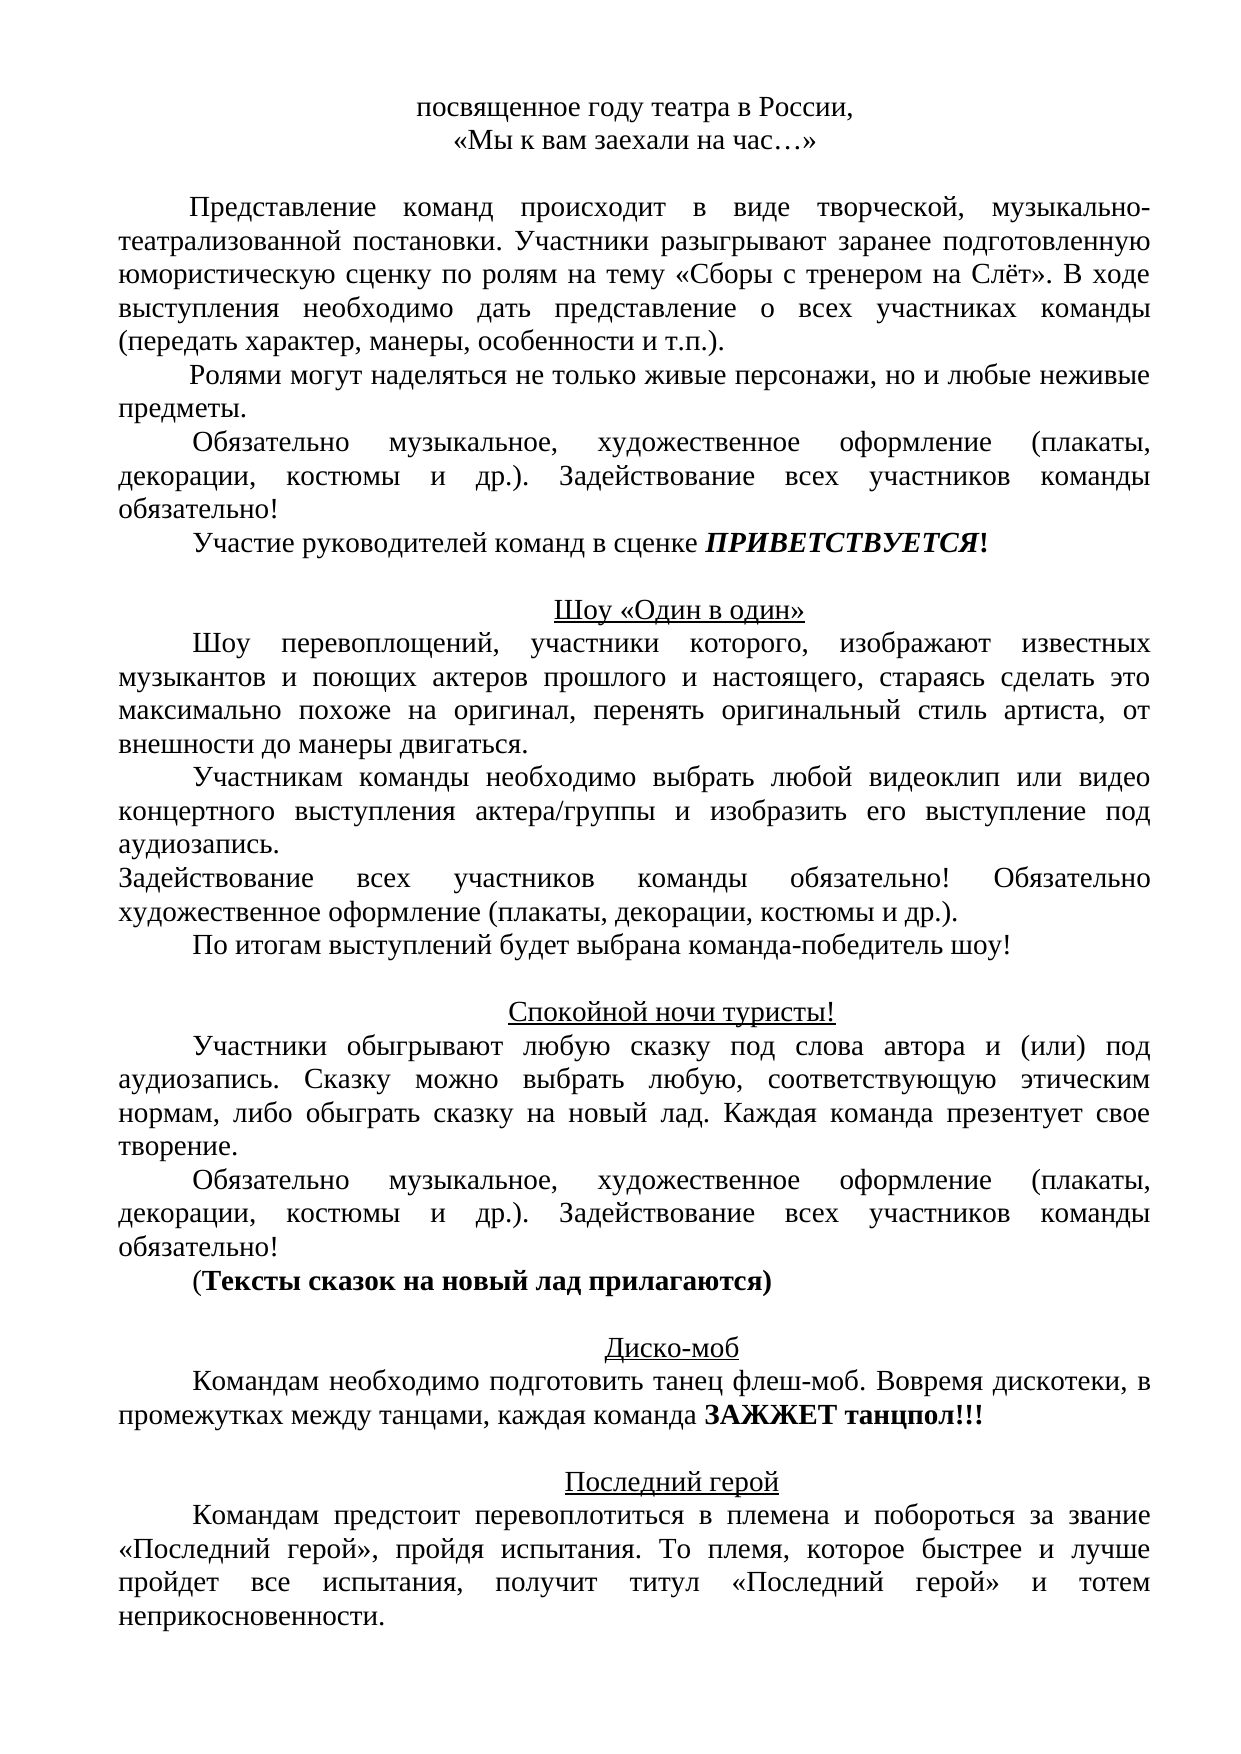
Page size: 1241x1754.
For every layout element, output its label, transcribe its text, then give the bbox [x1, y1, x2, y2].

text Обязательно музыкальное, художественное оформление (плакаты, декорации, костюмы и др.). Задействование всех участников команды обязательно! [118, 424, 1152, 525]
text Спокойной ночи туристы! [118, 994, 1152, 1028]
text По итогам выступлений будет выбрана команда-победитель шоу! [118, 927, 1152, 961]
text Ролями могут наделяться не только живые персонажи, но и любые неживые предметы. [118, 357, 1152, 424]
text Диско-моб [118, 1330, 1152, 1363]
text Участие руководителей команд в сценке ПРИВЕТСТВУЕТСЯ! [118, 525, 1152, 558]
text Обязательно музыкальное, художественное оформление (плакаты, декорации, костюмы и др.). Задействование всех участников команды обязательно! [118, 1162, 1152, 1263]
text «Мы к вам заехали на час…» [118, 122, 1152, 156]
text Участникам команды необходимо выбрать любой видеоклип или видео концертного выступления актера/группы и изобразить его выступление под аудиозапись. [118, 759, 1152, 860]
text Командам предстоит перевоплотиться в племена и побороться за звание «Последний герой», пройдя испытания. То племя, которое быстрее и лучше пройдет все испытания, получит титул «Последний герой» и тотем неприкосновенности. [118, 1497, 1152, 1632]
text Участники обыгрывают любую сказку под слова автора и (или) под аудиозапись. Сказку можно выбрать любую, соответствующую этическим нормам, либо обыграть сказку на новый лад. Каждая команда презентует свое творение. [118, 1028, 1152, 1162]
text (Тексты сказок на новый лад прилагаются) [118, 1263, 1152, 1296]
text Шоу «Один в один» [118, 592, 1152, 625]
text Командам необходимо подготовить танец флеш-моб. Вовремя дискотеки, в промежутках между танцами, каждая команда ЗАЖЖЕТ танцпол!!! [118, 1363, 1152, 1430]
text посвященное году театра в России, [118, 89, 1152, 122]
text Последний герой [118, 1464, 1152, 1497]
text Представление команд происходит в виде творческой, музыкально-театрализованной постановки. Участники разыгрывают заранее подготовленную юмористическую сценку по ролям на тему «Сборы с тренером на Слёт». В ходе выступления необходимо дать представление о всех участниках команды (передать характер, манеры, особенности и т.п.). [118, 189, 1152, 357]
text Задействование всех участников команды обязательно! Обязательно художественное оформление (плакаты, декорации, костюмы и др.). [118, 860, 1152, 927]
text Шоу перевоплощений, участники которого, изображают известных музыкантов и поющих актеров прошлого и настоящего, стараясь сделать это максимально похоже на оригинал, перенять оригинальный стиль артиста, от внешности до манеры двигаться. [118, 625, 1152, 759]
